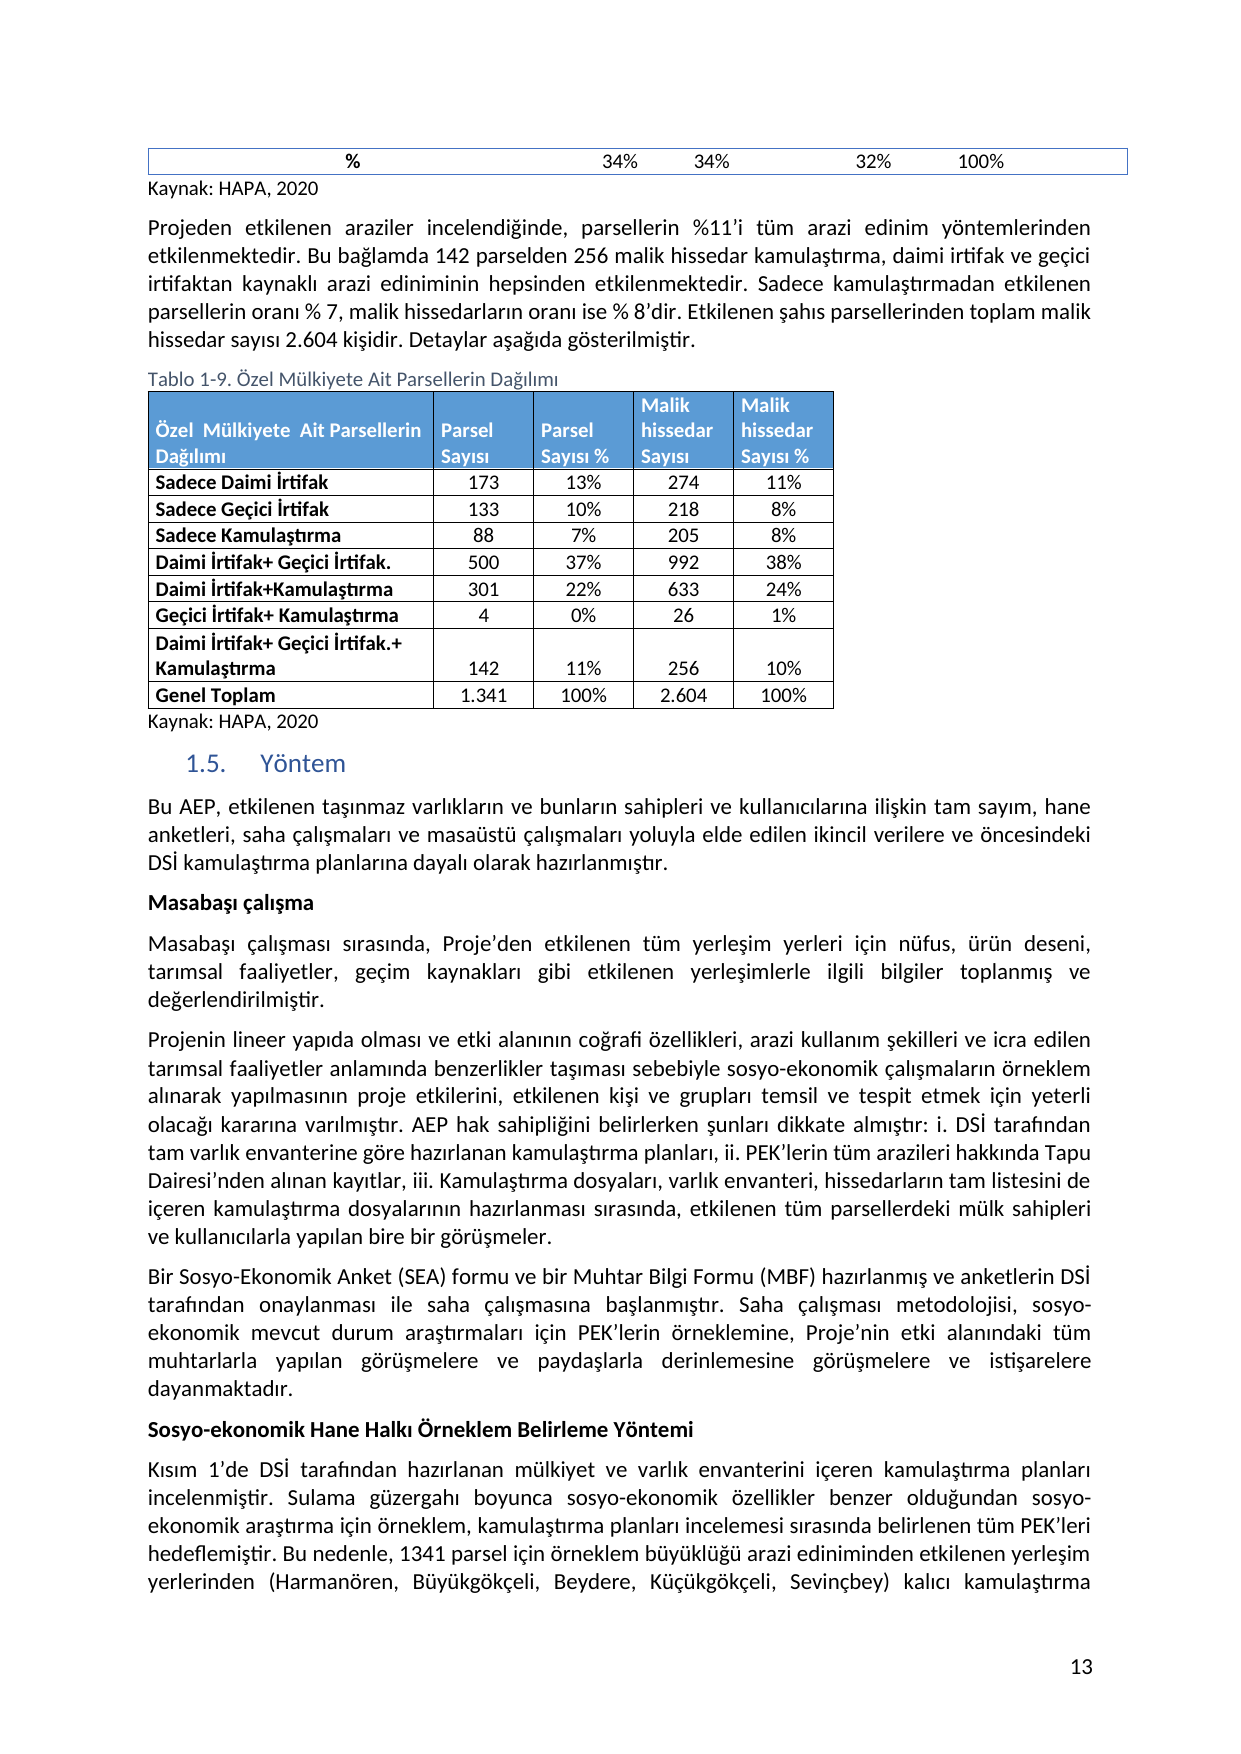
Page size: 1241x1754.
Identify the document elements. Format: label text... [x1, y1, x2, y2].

table_cell 205 [634, 523, 733, 548]
table_cell 32% [741, 149, 902, 174]
table_cell Sadece Daimi İrtifak [149, 470, 433, 495]
table_header Parsel Sayısı [434, 392, 533, 468]
table_cell [1015, 149, 1127, 174]
table_cell 11% [734, 470, 833, 495]
text Bir Sosyo-Ekonomik Anket (SEA) formu ve bir Muhtar Bilgi Formu (MBF) hazırlanmış ve anketlerin DSİ tarafından onaylanması ile saha çalışmasına başlanmıştır. Saha çalışması metodolojisi, sosyo-ekonomik mevcut durum araştırmaları için PEK’lerin örneklemine, Proje’nin etki alanındaki tüm muhtarlarla yapılan görüşmelere ve paydaşlarla derinlemesine görüşmelere ve istişarelere dayanmaktadır. [148, 1262, 1093, 1402]
table_cell 633 [634, 576, 733, 601]
table_cell 22% [534, 576, 633, 601]
table_cell 500 [434, 549, 533, 575]
table_cell Sadece Geçici İrtifak [149, 496, 433, 522]
table_cell 1.341 [434, 682, 533, 707]
table_cell 142 [434, 629, 533, 681]
table_cell 100% [534, 682, 633, 707]
table_cell Daimi İrtifak+Kamulaştırma [149, 576, 433, 601]
table_cell 2.604 [634, 682, 733, 707]
table_header Özel Mülkiyete Ait Parsellerin Dağılımı [149, 392, 433, 468]
text Sosyo-ekonomik Hane Halkı Örneklem Belirleme Yöntemi [148, 1415, 1093, 1443]
table_cell 992 [634, 549, 733, 575]
text Kaynak: HAPA, 2020 [148, 708, 1093, 734]
table_cell 256 [634, 629, 733, 681]
table_cell 1% [734, 602, 833, 628]
table_cell 34% [558, 149, 649, 174]
table_header Malik hissedar Sayısı [634, 392, 733, 468]
text Masabaşı çalışma [148, 888, 1093, 917]
table_cell Daimi İrtifak+ Geçici İrtifak.+ Kamulaştırma [149, 629, 433, 681]
table_cell 173 [434, 470, 533, 495]
table_cell 34% [649, 149, 741, 174]
table_cell 24% [734, 576, 833, 601]
text Projenin lineer yapıda olması ve etki alanının coğrafi özellikleri, arazi kullanım şekilleri ve icra edilen tarımsal faaliyetler anlamında benzerlikler taşıması sebebiyle sosyo-ekonomik çalışmaların örneklem alınarak yapılmasının proje etkilerini, etkilenen kişi ve grupları temsil ve tespit etmek için yeterli olacağı kararına varılmıştır. AEP hak sahipliğini belirlerken şunları dikkate almıştır: i. DSİ tarafından tam varlık envanterine göre hazırlanan kamulaştırma planları, ii. PEK’lerin tüm arazileri hakkında Tapu Dairesi’nden alınan kayıtlar, iii. Kamulaştırma dosyaları, varlık envanteri, hissedarların tam listesini de içeren kamulaştırma dosyalarının hazırlanması sırasında, etkilenen tüm parsellerdeki mülk sahipleri ve kullanıcılarla yapılan bire bir görüşmeler. [148, 1026, 1093, 1250]
table_cell 8% [734, 496, 833, 522]
table_cell 13% [534, 470, 633, 495]
text Bu AEP, etkilenen taşınmaz varlıkların ve bunların sahipleri ve kullanıcılarına ilişkin tam sayım, hane anketleri, saha çalışmaları ve masaüstü çalışmaları yoluyla elde edilen ikincil verilere ve öncesindeki DSİ kamulaştırma planlarına dayalı olarak hazırlanmıştır. [148, 792, 1093, 876]
table_cell Sadece Kamulaştırma [149, 523, 433, 548]
table_cell 88 [434, 523, 533, 548]
table_cell Geçici İrtifak+ Kamulaştırma [149, 602, 433, 628]
table_cell 26 [634, 602, 733, 628]
table_cell 10% [534, 496, 633, 522]
subtitle Yöntem [185, 746, 1093, 779]
table_cell 8% [734, 523, 833, 548]
table_cell 11% [534, 629, 633, 681]
table_cell 100% [734, 682, 833, 707]
table_cell 10% [734, 629, 833, 681]
text Kaynak: HAPA, 2020 [148, 175, 1093, 201]
table_header Malik hissedar Sayısı % [734, 392, 833, 468]
table_cell Genel Toplam [149, 682, 433, 707]
table_cell 4 [434, 602, 533, 628]
table_cell 37% [534, 549, 633, 575]
table_cell % [149, 149, 557, 174]
table_cell 133 [434, 496, 533, 522]
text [148, 1455, 1093, 1596]
table_cell 218 [634, 496, 733, 522]
table_cell 301 [434, 576, 533, 601]
table_cell 100% [903, 149, 1015, 174]
table_cell 274 [634, 470, 733, 495]
table_cell Daimi İrtifak+ Geçici İrtifak. [149, 549, 433, 575]
text Projeden etkilenen araziler incelendiğinde, parsellerin %11’i tüm arazi edinim yöntemlerinden etkilenmektedir. Bu bağlamda 142 parselden 256 malik hissedar kamulaştırma, daimi irtifak ve geçici irtifaktan kaynaklı arazi ediniminin hepsinden etkilenmektedir. Sadece kamulaştırmadan etkilenen parsellerin oranı % 7, malik hissedarların oranı ise % 8’dir. Etkilenen şahıs parsellerinden toplam malik hissedar sayısı 2.604 kişidir. Detaylar aşağıda gösterilmiştir. [148, 213, 1093, 353]
text Masabaşı çalışması sırasında, Proje’den etkilenen tüm yerleşim yerleri için nüfus, ürün deseni, tarımsal faaliyetler, geçim kaynakları gibi etkilenen yerleşimlerle ilgili bilgiler toplanmış ve değerlendirilmiştir. [148, 929, 1093, 1013]
table_cell 38% [734, 549, 833, 575]
table_header Parsel Sayısı % [534, 392, 633, 468]
table_cell 0% [534, 602, 633, 628]
table_cell 7% [534, 523, 633, 548]
